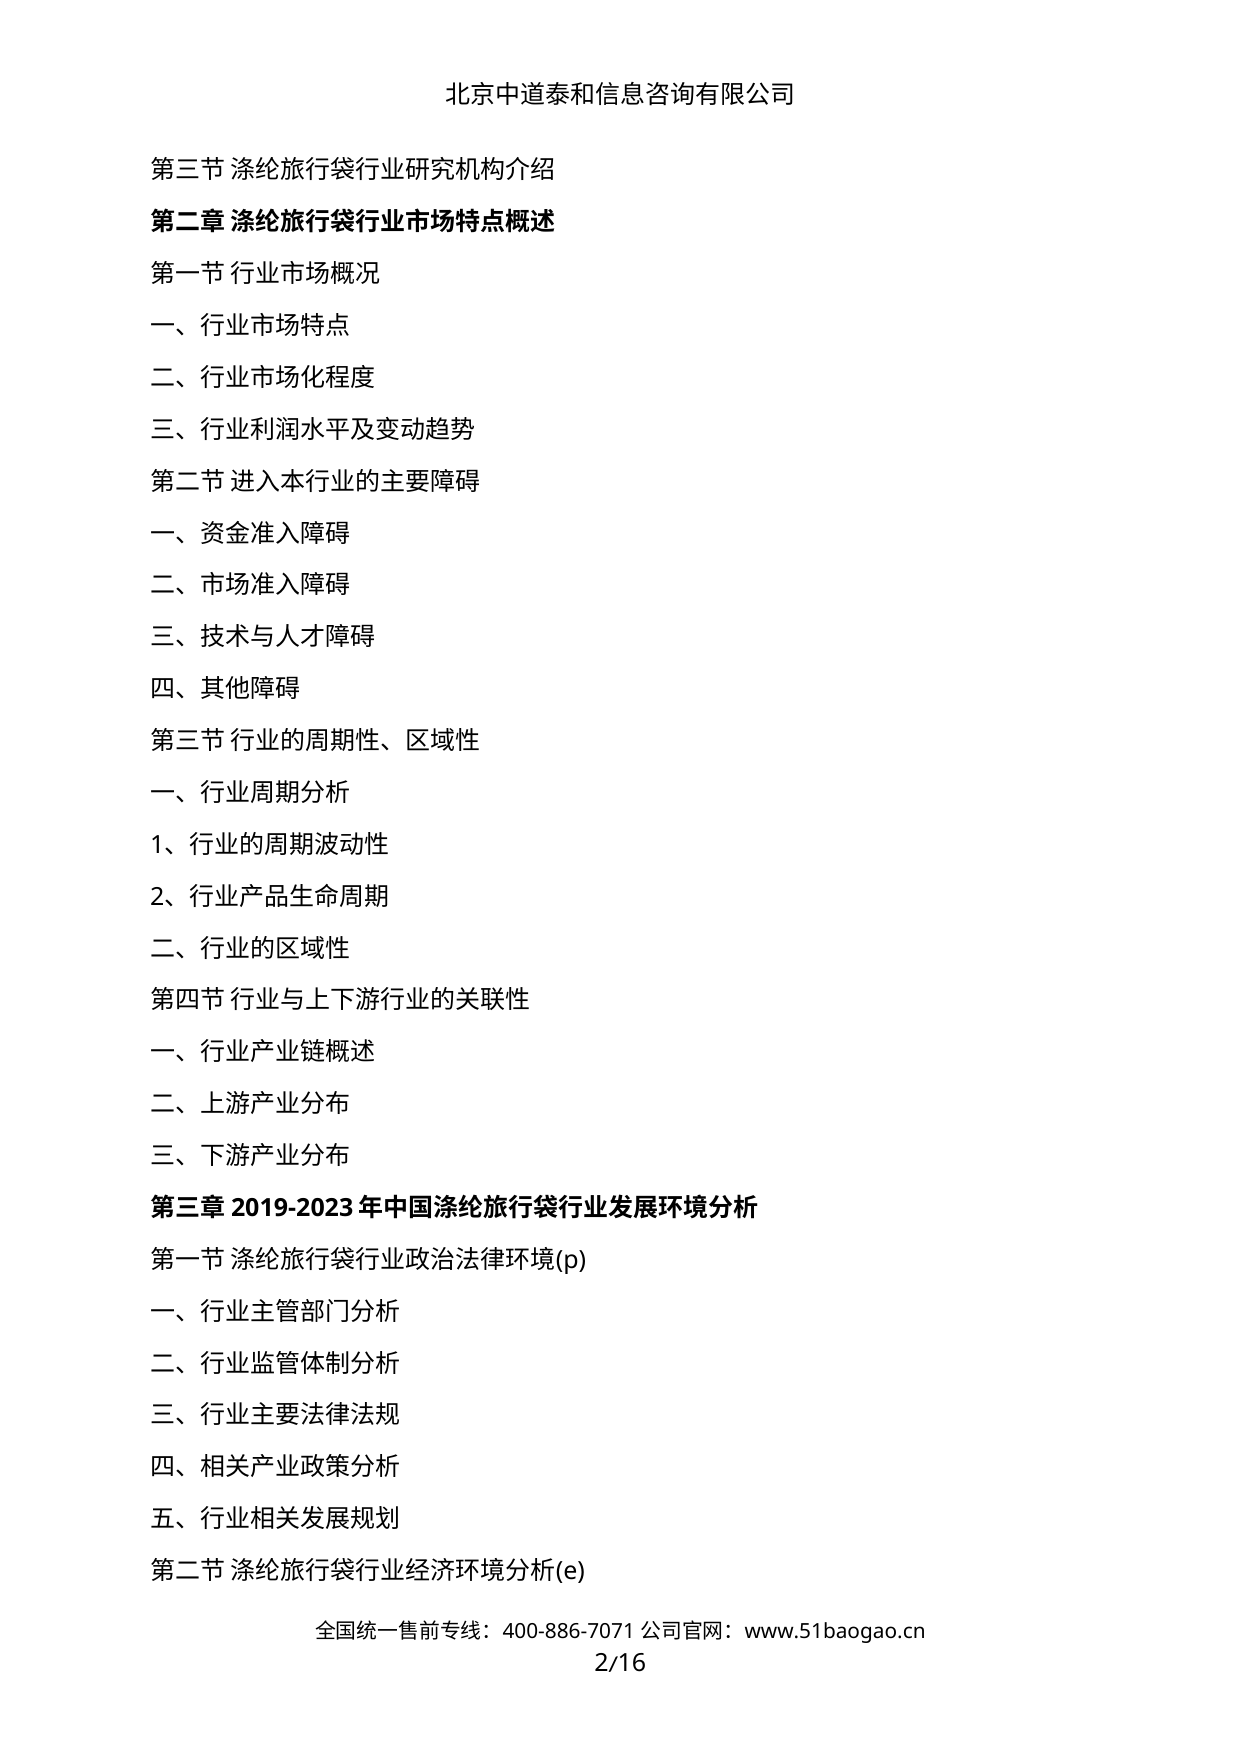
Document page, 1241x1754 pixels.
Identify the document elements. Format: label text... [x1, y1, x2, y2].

text 二、行业的区域性 [150, 928, 1090, 964]
text 第二节 进入本行业的主要障碍 [150, 461, 1090, 497]
text 三、技术与人才障碍 [150, 617, 1090, 653]
text 第三章 2019-2023年中国涤纶旅行袋行业发展环境分析 [150, 1187, 1090, 1224]
text 第四节 行业与上下游行业的关联性 [150, 980, 1090, 1016]
text 第一节 涤纶旅行袋行业政治法律环境(p) [150, 1239, 1090, 1276]
text 1、行业的周期波动性 [150, 824, 1090, 861]
text 第三节 涤纶旅行袋行业研究机构介绍 [150, 150, 1090, 186]
text 二、行业市场化程度 [150, 357, 1090, 394]
text 二、上游产业分布 [150, 1084, 1090, 1120]
text 第一节 行业市场概况 [150, 254, 1090, 290]
text 第三节 行业的周期性、区域性 [150, 721, 1090, 757]
text 四、相关产业政策分析 [150, 1447, 1090, 1483]
text 三、行业主要法律法规 [150, 1395, 1090, 1431]
text 第二节 涤纶旅行袋行业经济环境分析(e) [150, 1551, 1090, 1587]
text 一、行业市场特点 [150, 306, 1090, 342]
text 一、行业产业链概述 [150, 1032, 1090, 1068]
text 一、行业周期分析 [150, 772, 1090, 809]
text 第二章 涤纶旅行袋行业市场特点概述 [150, 202, 1090, 238]
text 二、市场准入障碍 [150, 565, 1090, 601]
text 五、行业相关发展规划 [150, 1499, 1090, 1535]
text 一、资金准入障碍 [150, 513, 1090, 549]
text 三、下游产业分布 [150, 1136, 1090, 1172]
text 一、行业主管部门分析 [150, 1291, 1090, 1327]
text 2、行业产品生命周期 [150, 876, 1090, 912]
text 三、行业利润水平及变动趋势 [150, 409, 1090, 446]
text 二、行业监管体制分析 [150, 1343, 1090, 1379]
text 四、其他障碍 [150, 669, 1090, 705]
